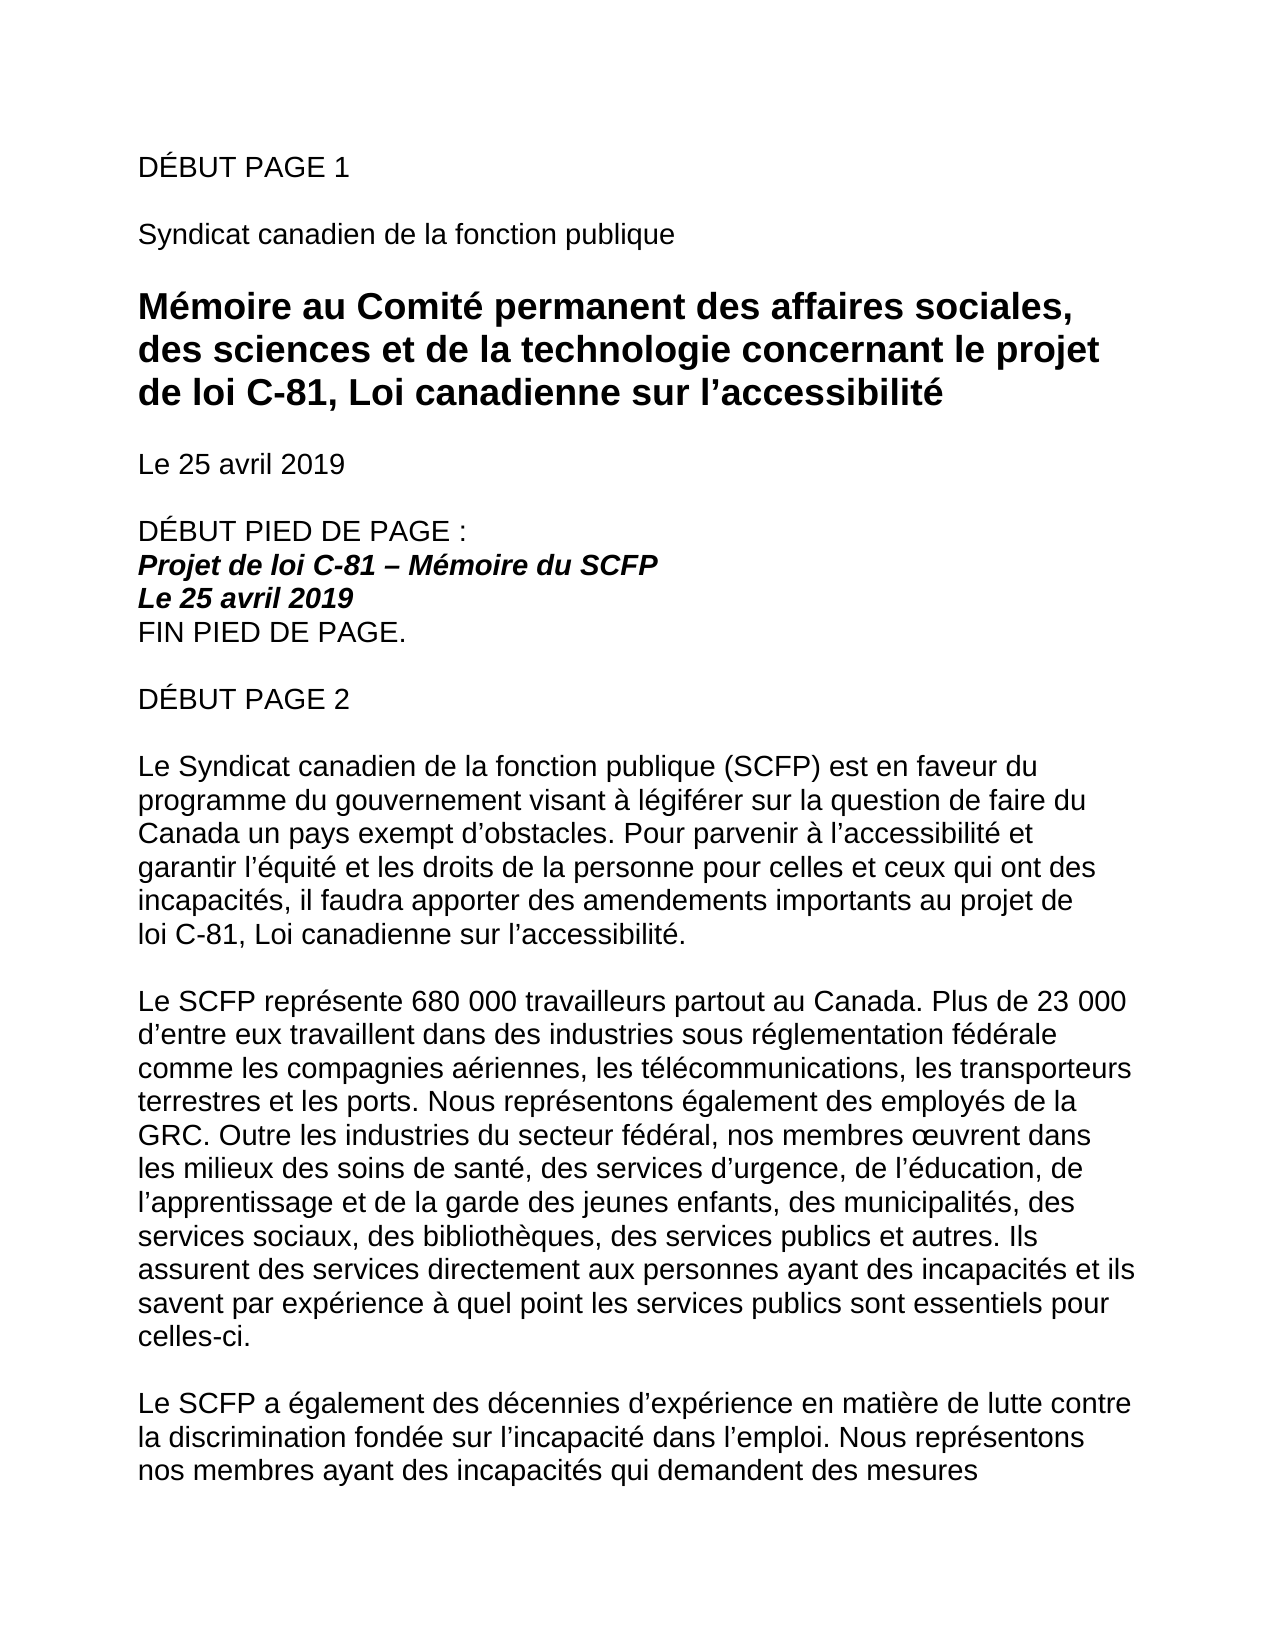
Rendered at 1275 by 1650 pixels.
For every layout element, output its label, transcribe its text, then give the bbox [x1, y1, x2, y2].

text Mémoire au Comité permanent des affaires sociales, des sciences et de la technologie concernant le projet de loi C-81, Loi canadienne sur l’accessibilité [138, 284, 1137, 413]
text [138, 1386, 1137, 1487]
text Le SCFP représente 680 000 travailleurs partout au Canada. Plus de 23 000 d’entre eux travaillent dans des industries sous réglementation fédérale comme les compagnies aériennes, les télécommunications, les transporteurs terrestres et les ports. Nous représentons également des employés de la GRC. Outre les industries du secteur fédéral, nos membres œuvrent dans les milieux des soins de santé, des services d’urgence, de l’éducation, de l’apprentissage et de la garde des jeunes enfants, des municipalités, des services sociaux, des bibliothèques, des services publics et autres. Ils assurent des services directement aux personnes ayant des incapacités et ils savent par expérience à quel point les services publics sont essentiels pour celles-ci. [138, 984, 1137, 1353]
text Le Syndicat canadien de la fonction publique (SCFP) est en faveur du programme du gouvernement visant à légiférer sur la question de faire du Canada un pays exempt d’obstacles. Pour parvenir à l’accessibilité et garantir l’équité et les droits de la personne pour celles et ceux qui ont des incapacités, il faudra apporter des amendements importants au projet de loi C-81, Loi canadienne sur l’accessibilité. [138, 749, 1137, 950]
text DÉBUT PIED DE PAGE : [138, 514, 1137, 548]
text Syndicat canadien de la fonction publique [138, 217, 1137, 251]
text FIN PIED DE PAGE. [138, 615, 1137, 648]
text DÉBUT PAGE 2 [138, 682, 1137, 715]
text DÉBUT PAGE 1 [138, 150, 1137, 183]
text Le 25 avril 2019 [138, 447, 1137, 481]
